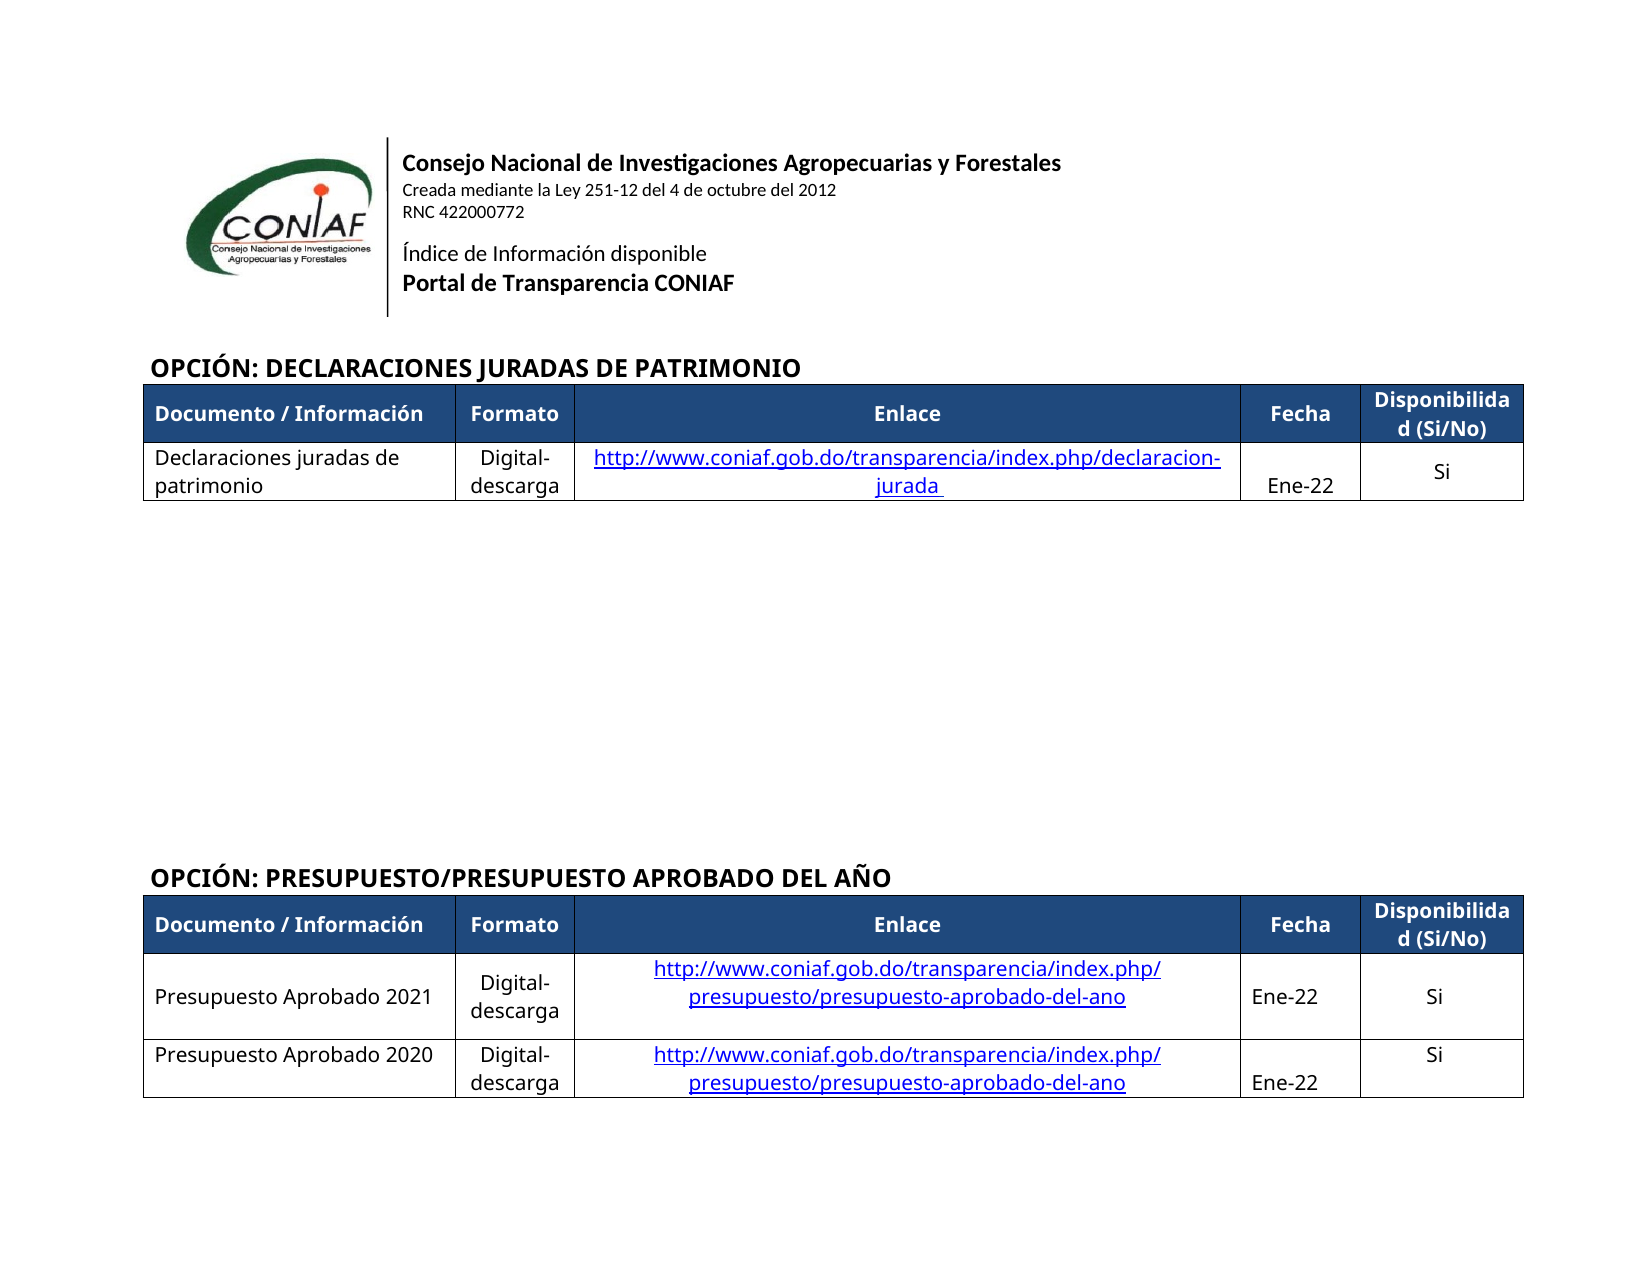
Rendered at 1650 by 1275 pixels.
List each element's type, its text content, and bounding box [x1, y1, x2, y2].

table_cell Digital-descarga [456, 954, 574, 1039]
table_header Fecha [1241, 896, 1360, 953]
table_header Enlace [575, 385, 1240, 442]
table_header Disponibilidad (Si/No) [1361, 385, 1523, 442]
table_cell Declaraciones juradas de patrimonio [144, 443, 455, 500]
table_header Formato [456, 896, 574, 953]
table_cell Si [1361, 1040, 1523, 1097]
table_cell Ene-22 [1241, 443, 1360, 500]
table_cell Ene-22 [1241, 1040, 1360, 1097]
text OPCIÓN: DECLARACIONES JURADAS DE PATRIMONIO [150, 350, 1500, 384]
table_cell Presupuesto Aprobado 2021 [144, 954, 455, 1039]
table_cell Digital-descarga [456, 443, 574, 500]
table_cell Si [1361, 443, 1523, 500]
table_cell Si [1361, 954, 1523, 1039]
table_cell http://www.coniaf.gob.do/transparencia/index.php/declaracion-jurada [575, 443, 1240, 500]
text OPCIÓN: PRESUPUESTO/PRESUPUESTO APROBADO DEL AÑO [150, 861, 1500, 895]
table_cell http://www.coniaf.gob.do/transparencia/index.php/presupuesto/presupuesto-aprobado-del-ano [575, 954, 1240, 1039]
table_header Enlace [575, 896, 1240, 953]
table_cell Presupuesto Aprobado 2020 [144, 1040, 455, 1097]
picture [181, 153, 375, 275]
table_header Documento / Información [144, 385, 455, 442]
table_cell http://www.coniaf.gob.do/transparencia/index.php/presupuesto/presupuesto-aprobado-del-ano [575, 1040, 1240, 1097]
table_header Disponibilidad (Si/No) [1361, 896, 1523, 953]
table_header Fecha [1241, 385, 1360, 442]
table_cell Digital-descarga [456, 1040, 574, 1097]
table_header Documento / Información [144, 896, 455, 953]
table_header Formato [456, 385, 574, 442]
table_cell Ene-22 [1241, 954, 1360, 1039]
